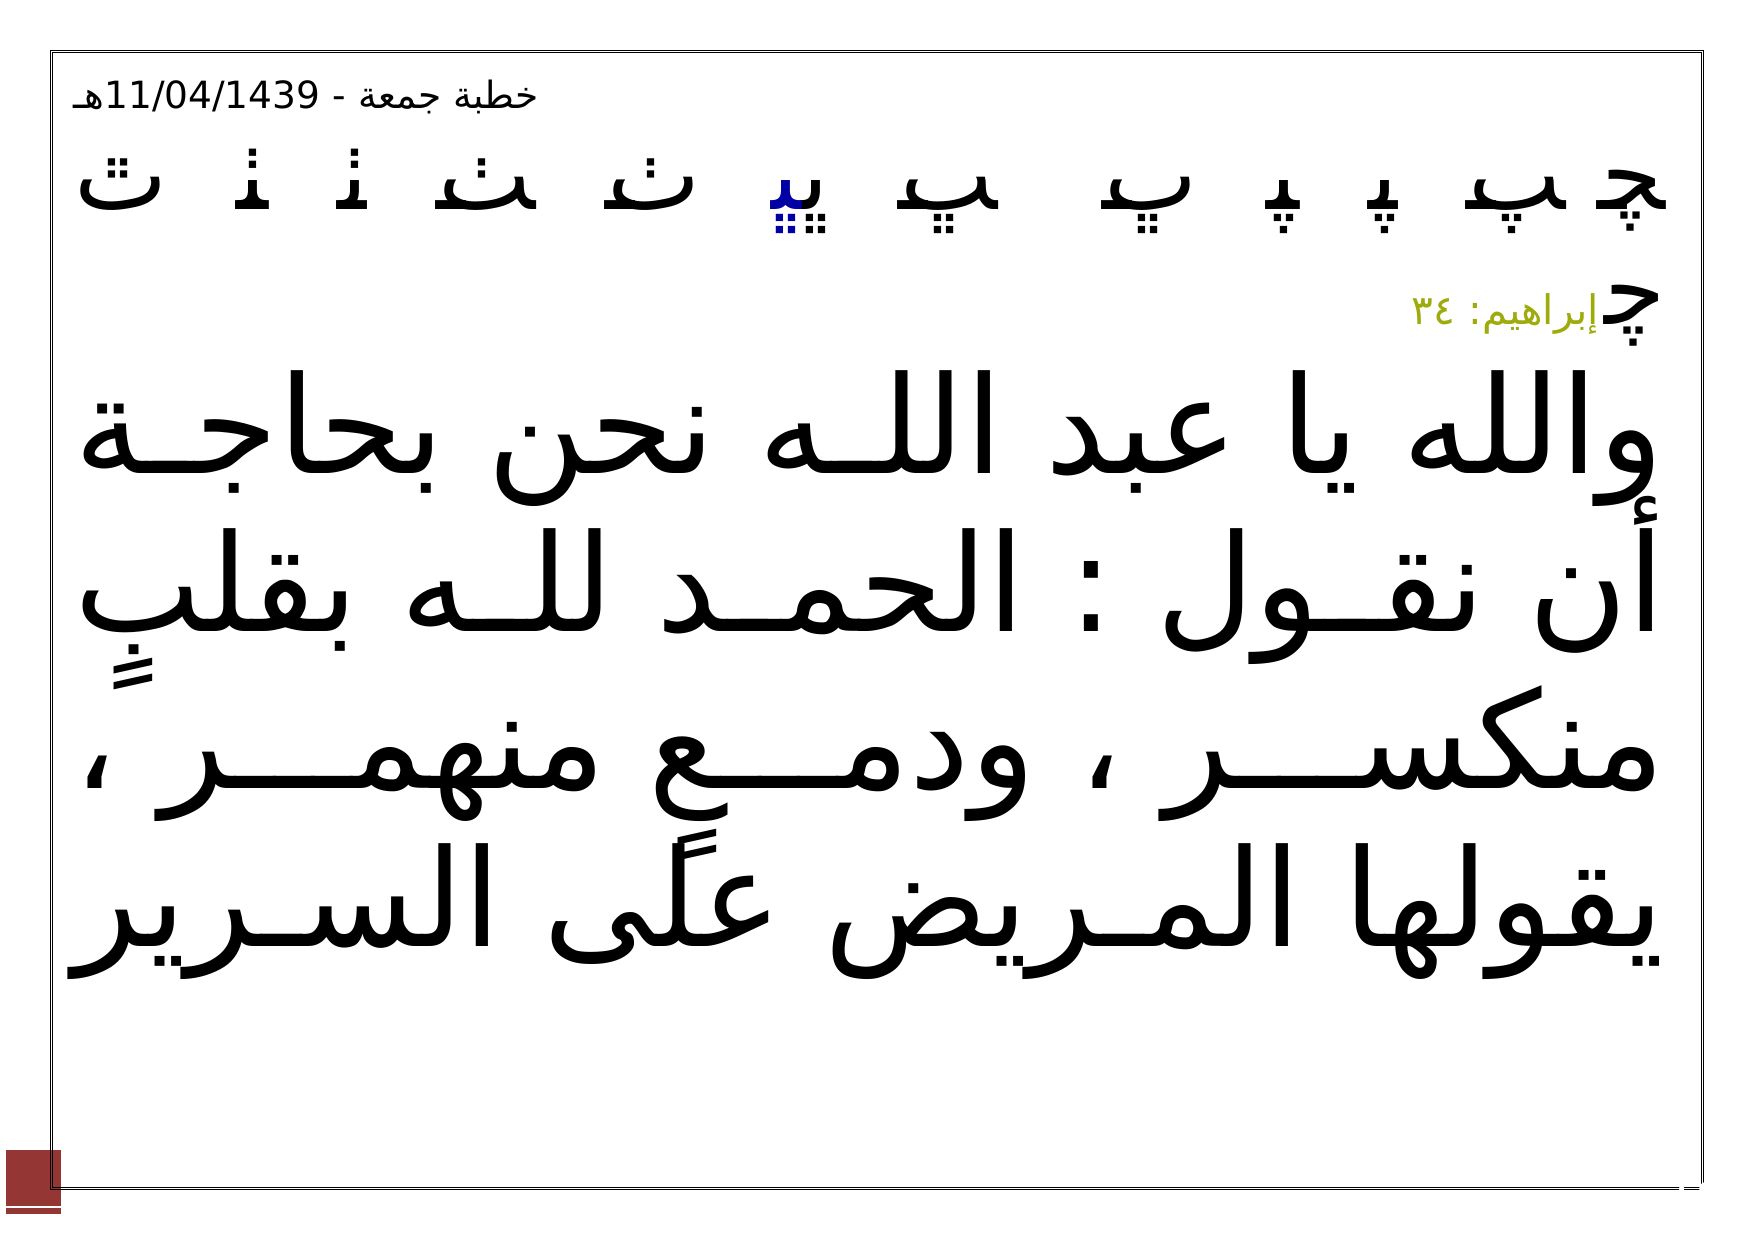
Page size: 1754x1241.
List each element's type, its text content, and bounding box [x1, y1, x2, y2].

text ﭽ ﭗ ﭘ ﭙ ﭚ ﭛ ﭜﭝ ﭞ ﭟ ﭠ ﭡ ﭢ ﭼ إبراهيم: ٣٤ [74, 117, 1665, 348]
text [74, 348, 1665, 978]
